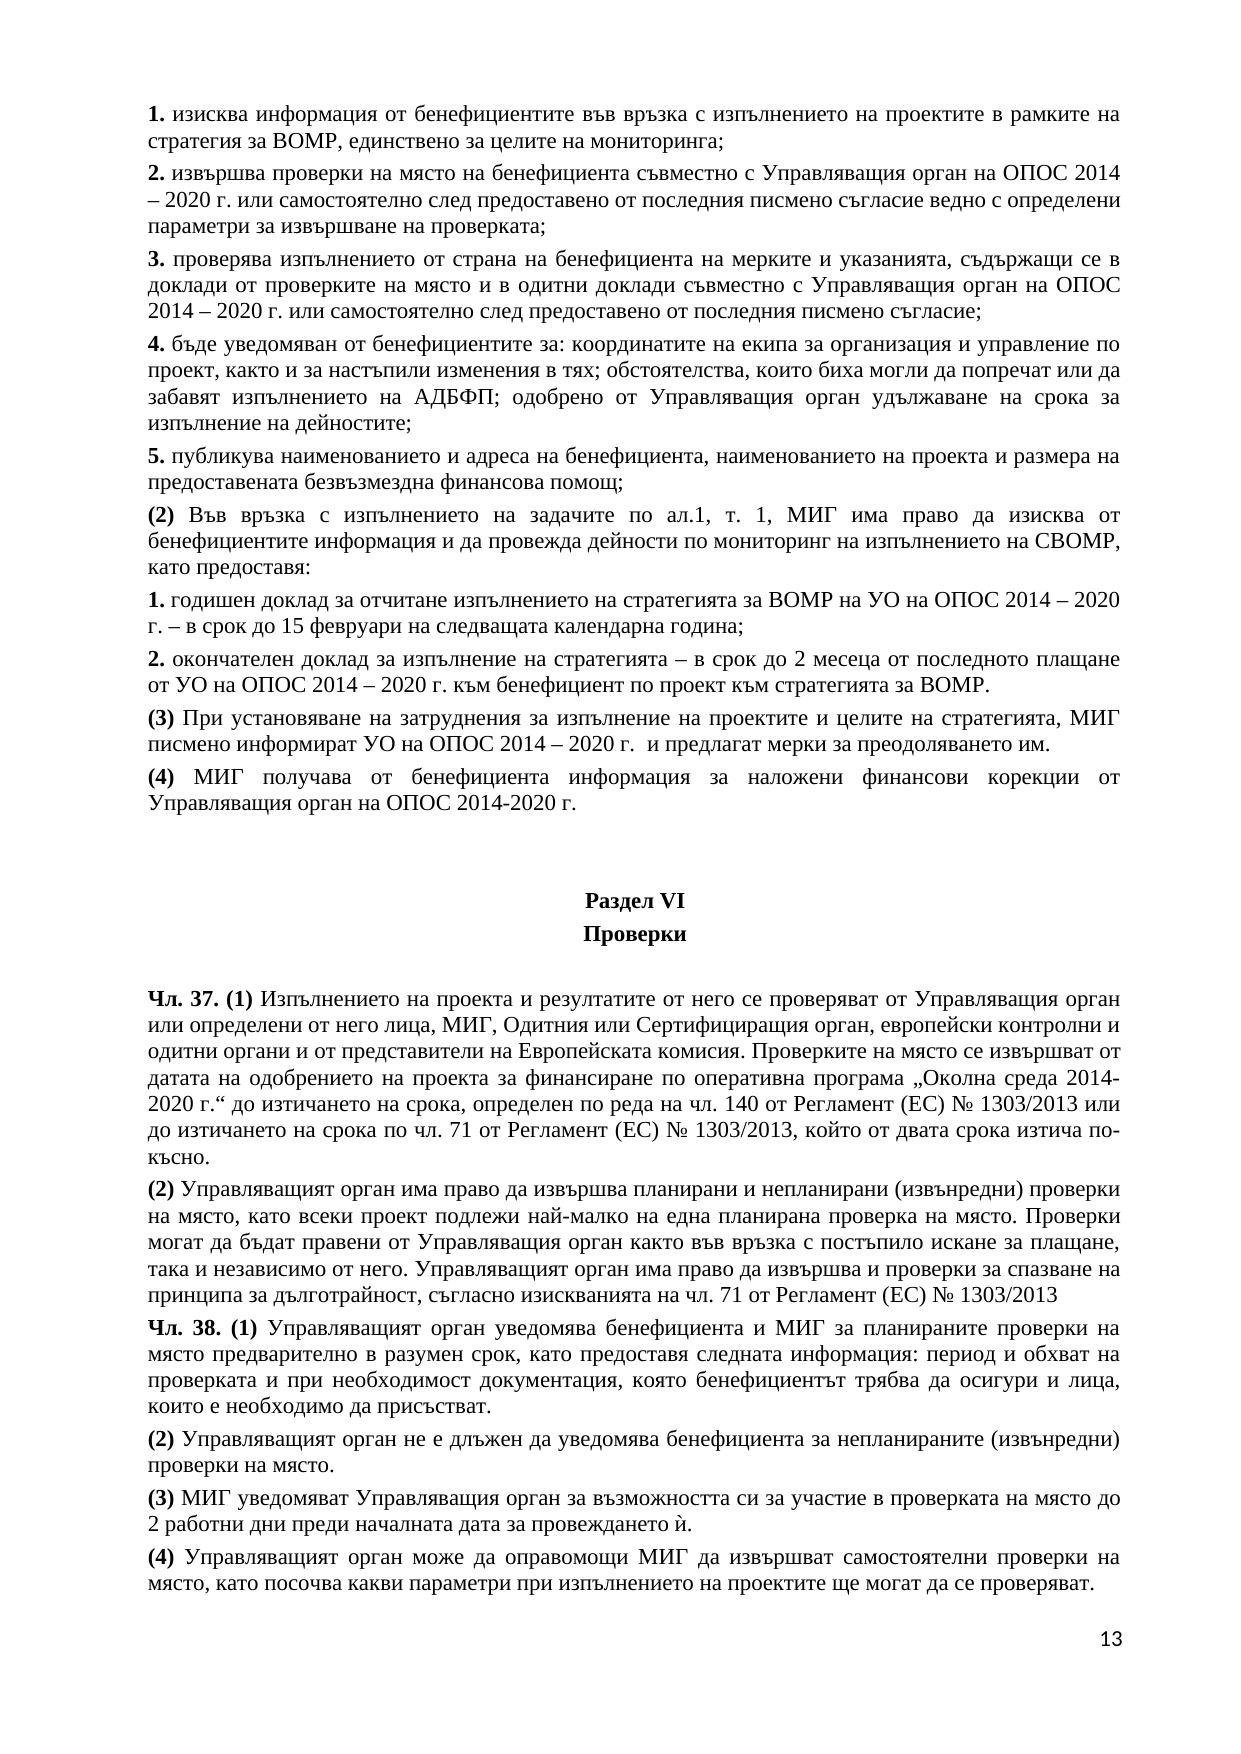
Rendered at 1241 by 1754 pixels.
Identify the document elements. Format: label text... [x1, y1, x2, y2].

text 3. проверява изпълнението от страна на бенефициента на мерките и указанията, съдържащи се в доклади от проверките на място и в одитни доклади съвместно с Управляващия орган на ОПОС 2014 – 2020 г. или самостоятелно след предоставено от последния писмено съгласие; [148, 245, 1122, 324]
text 1. годишен доклад за отчитане изпълнението на стратегията за ВОМР на УО на ОПОС 2014 – 2020 г. – в срок до 15 февруари на следващата календарна година; [148, 586, 1122, 639]
text (2) Във връзка с изпълнението на задачите по ал.1, т. 1, МИГ има право да изисква от бенефициентите информация и да провежда дейности по мониторинг на изпълнението на СВОМР, като предоставя: [148, 501, 1122, 580]
text Чл. 37. (1) Изпълнението на проекта и резултатите от него се проверяват от Управляващия орган или определени от него лица, МИГ, Одитния или Сертифициращия орган, европейски контролни и одитни органи и от представители на Европейската комисия. Проверките на място се извършват от датата на одобрението на проекта за финансиране по оперативна програма „Околна среда 2014-2020 г.“ до изтичането на срока, определен по реда на чл. 140 от Регламент (ЕС) № 1303/2013 или до изтичането на срока по чл. 71 от Регламент (ЕС) № 1303/2013, който от двата срока изтича по-късно. [148, 985, 1122, 1169]
text (2) Управляващият орган има право да извършва планирани и непланирани (извънредни) проверки на място, като всеки проект подлежи най-малко на една планирана проверка на място. Проверки могат да бъдат правени от Управляващия орган както във връзка с постъпило искане за плащане, така и независимо от него. Управляващият орган има право да извършва и проверки за спазване на принципа за дълготрайност, съгласно изискванията на чл. 71 от Регламент (ЕС) № 1303/2013 [148, 1176, 1122, 1307]
text (4) Управляващият орган може да оправомощи МИГ да извършват самостоятелни проверки на място, като посочва какви параметри при изпълнението на проектите ще могат да се проверяват. [148, 1543, 1122, 1596]
text 2. извършва проверки на място на бенефициента съвместно с Управляващия орган на ОПОС 2014 – 2020 г. или самостоятелно след предоставено от последния писмено съгласие ведно с определени параметри за извършване на проверката; [148, 159, 1122, 238]
text (4) МИГ получава от бенефициента информация за наложени финансови корекции от Управляващия орган на ОПОС 2014-2020 г. [148, 763, 1122, 816]
text Проверки [148, 919, 1122, 946]
text (3) МИГ уведомяват Управляващия орган за възможността си за участие в проверката на място до 2 работни дни преди началната дата за провеждането ѝ. [148, 1484, 1122, 1537]
text Чл. 38. (1) Управляващият орган уведомява бенефициента и МИГ за планираните проверки на място предварително в разумен срок, като предоставя следната информация: период и обхват на проверката и при необходимост документация, която бенефициентът трябва да осигури и лица, които е необходимо да присъстват. [148, 1313, 1122, 1419]
text Раздел VI [148, 887, 1122, 913]
text (3) При установяване на затруднения за изпълнение на проектите и целите на стратегията, МИГ писмено информират УО на ОПОС 2014 – 2020 г. и предлагат мерки за преодоляването им. [148, 704, 1122, 757]
text 5. публикува наименованието и адреса на бенефициента, наименованието на проекта и размера на предоставената безвъзмездна финансова помощ; [148, 442, 1122, 494]
text 1. изисква информация от бенефициентите във връзка с изпълнението на проектите в рамките на стратегия за ВОМР, единствено за целите на мониторинга; [148, 100, 1122, 153]
text (2) Управляващият орган не е длъжен да уведомява бенефициента за непланираните (извънредни) проверки на място. [148, 1425, 1122, 1478]
text 4. бъде уведомяван от бенефициентите за: координатите на екипа за организация и управление по проект, както и за настъпили изменения в тях; обстоятелства, които биха могли да попречат или да забавят изпълнението на АДБФП; одобрено от Управляващия орган удължаване на срока за изпълнение на дейностите; [148, 330, 1122, 435]
text 2. окончателен доклад за изпълнение на стратегията – в срок до 2 месеца от последното плащане от УО на ОПОС 2014 – 2020 г. към бенефициент по проект към стратегията за ВОМР. [148, 645, 1122, 698]
